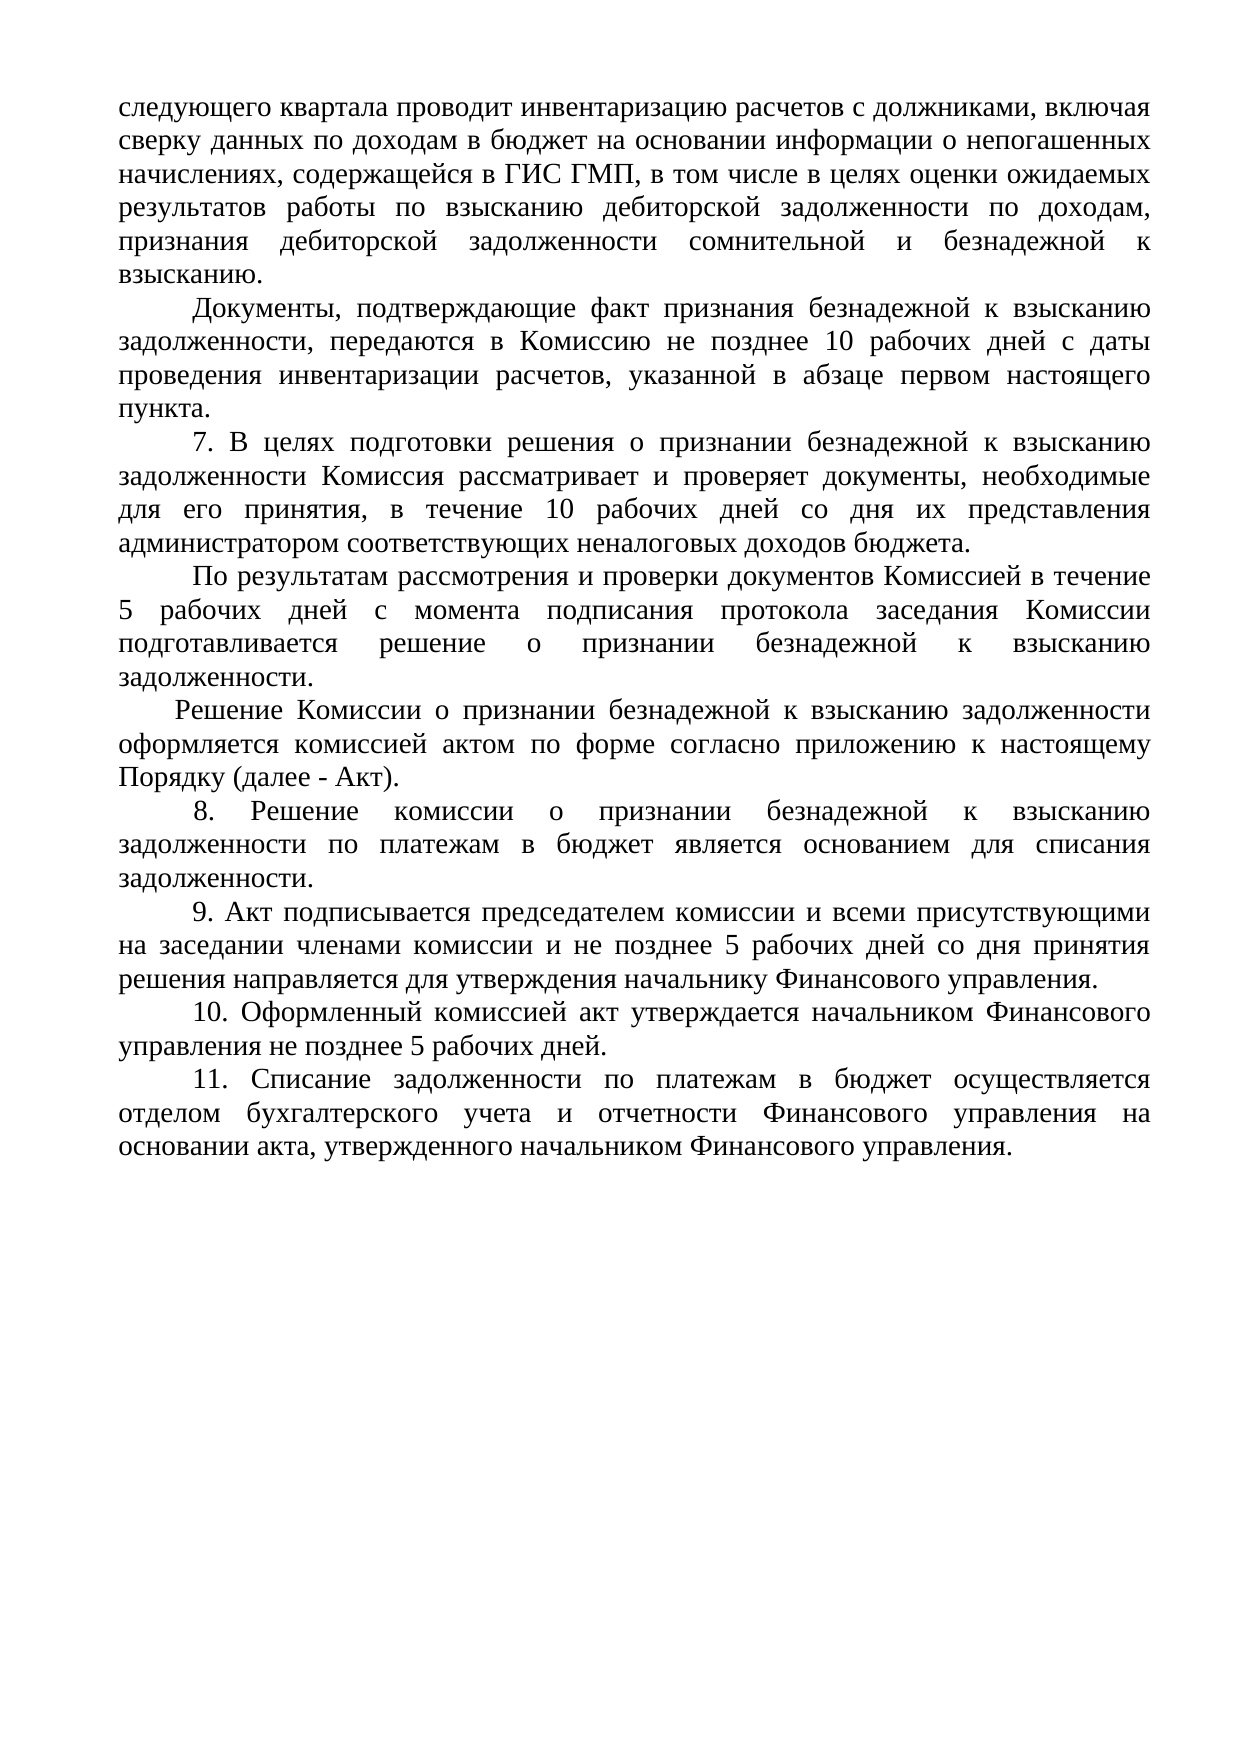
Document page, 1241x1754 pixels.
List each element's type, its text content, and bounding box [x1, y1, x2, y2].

text 10. Оформленный комиссией акт утверждается начальником Финансового управления не позднее 5 рабочих дней. [118, 994, 1152, 1061]
text Документы, подтверждающие факт признания безнадежной к взысканию задолженности, передаются в Комиссию не позднее 10 рабочих дней с даты проведения инвентаризации расчетов, указанной в абзаце первом настоящего пункта. [118, 290, 1152, 424]
text 7. В целях подготовки решения о признании безнадежной к взысканию задолженности Комиссия рассматривает и проверяет документы, необходимые для его принятия, в течение 10 рабочих дней со дня их представления администратором соответствующих неналоговых доходов бюджета. [118, 424, 1152, 558]
text Решение Комиссии о признании безнадежной к взысканию задолженности оформляется комиссией актом по форме согласно приложению к настоящему Порядку (далее - Акт). [118, 692, 1152, 793]
text 9. Акт подписывается председателем комиссии и всеми присутствующими на заседании членами комиссии и не позднее 5 рабочих дней со дня принятия решения направляется для утверждения начальнику Финансового управления. [118, 894, 1152, 994]
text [118, 89, 1152, 290]
text По результатам рассмотрения и проверки документов Комиссией в течение 5 рабочих дней с момента подписания протокола заседания Комиссии подготавливается решение о признании безнадежной к взысканию задолженности. [118, 558, 1152, 692]
text 8. Решение комиссии о признании безнадежной к взысканию задолженности по платежам в бюджет является основанием для списания задолженности. [118, 793, 1152, 894]
text 11. Списание задолженности по платежам в бюджет осуществляется отделом бухгалтерского учета и отчетности Финансового управления на основании акта, утвержденного начальником Финансового управления. [118, 1061, 1152, 1162]
